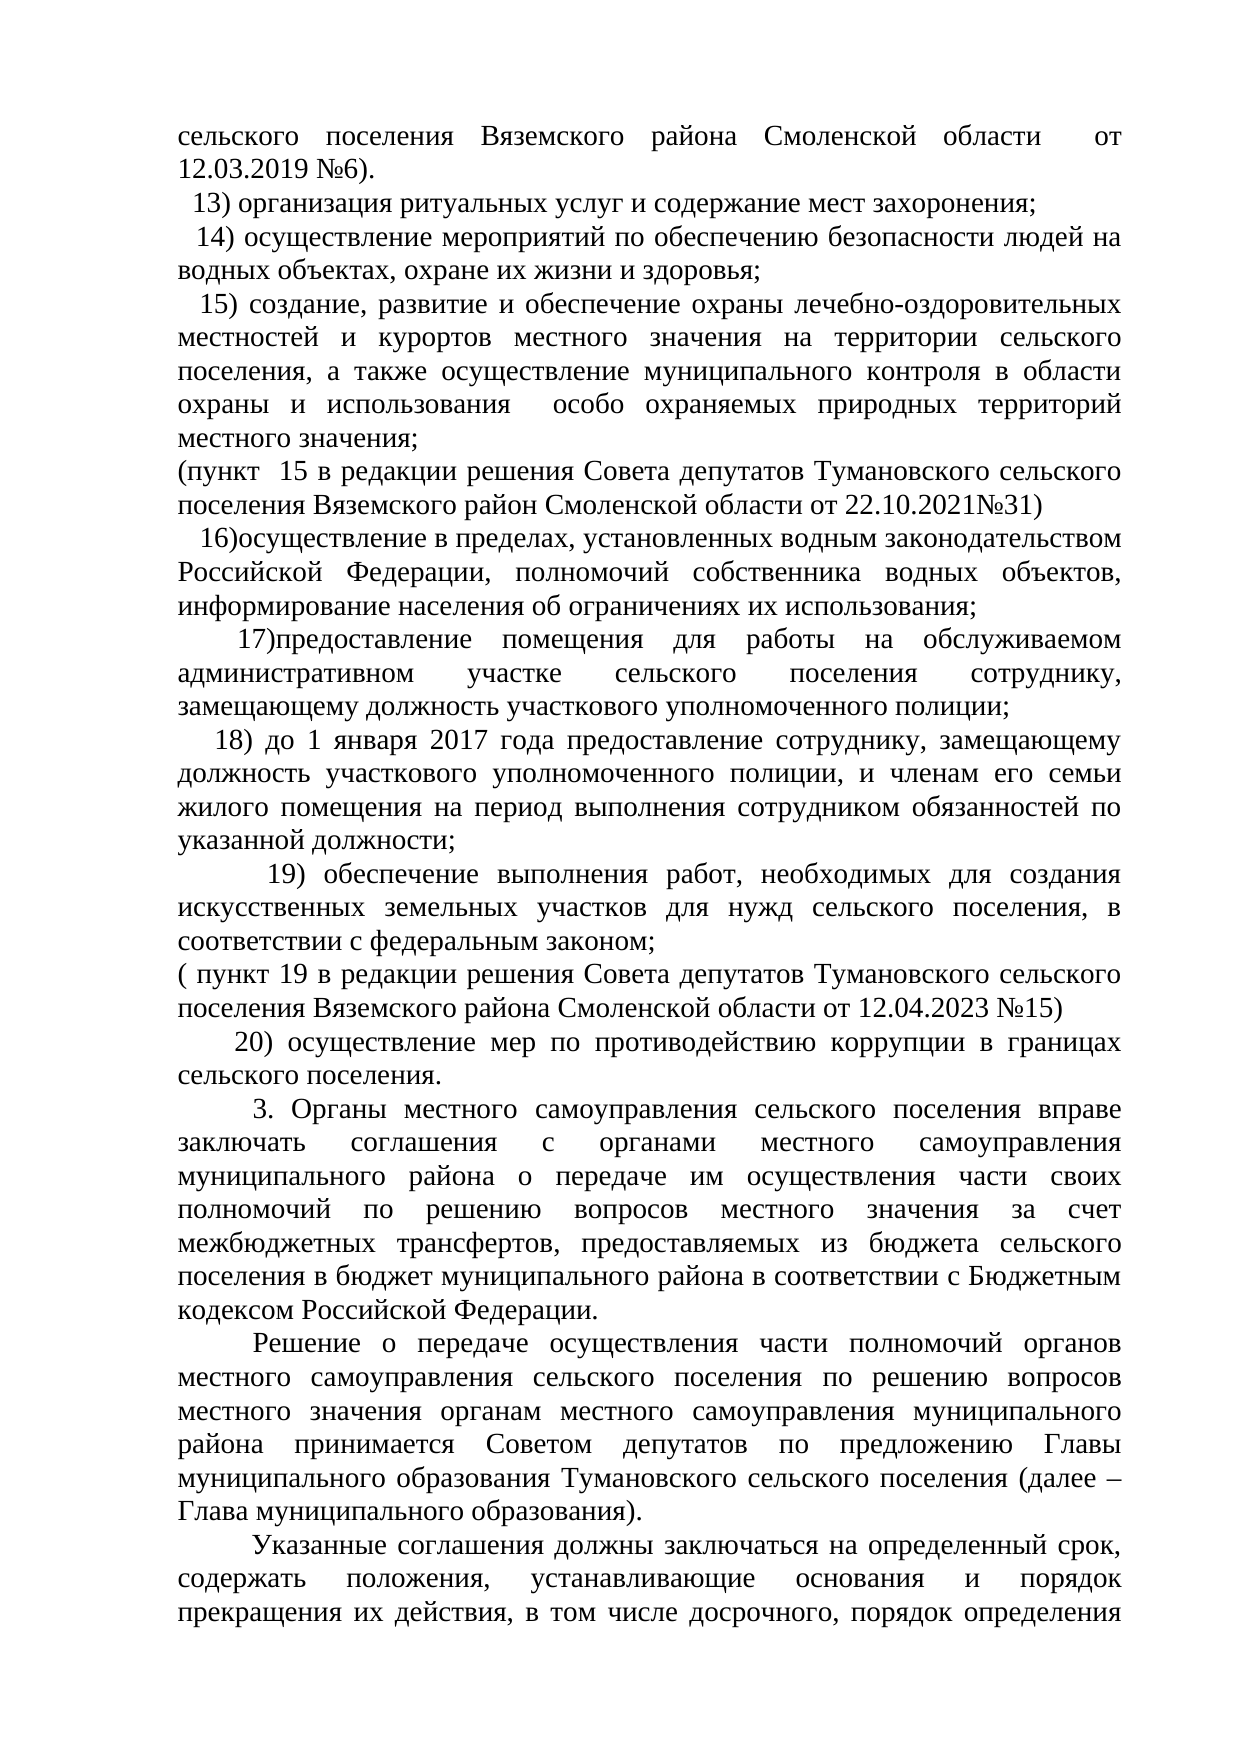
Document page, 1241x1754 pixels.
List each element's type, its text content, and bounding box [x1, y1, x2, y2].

text Решение о передаче осуществления части полномочий органов местного самоуправления сельского поселения по решению вопросов местного значения органам местного самоуправления муниципального района принимается Советом депутатов по предложению Главы муниципального образования Тумановского сельского поселения (далее – Глава муниципального образования). [177, 1326, 1122, 1527]
text 13) организация ритуальных услуг и содержание мест захоронения; [177, 185, 1122, 219]
text 18) до 1 января 2017 года предоставление сотруднику, замещающему должность участкового уполномоченного полиции, и членам его семьи жилого помещения на период выполнения сотрудником обязанностей по указанной должности; [177, 722, 1122, 856]
text (пункт 15 в редакции решения Совета депутатов Тумановского сельского поселения Вяземского район Смоленской области от 22.10.2021№31) [177, 453, 1122, 521]
text 3. Органы местного самоуправления сельского поселения вправе заключать соглашения с органами местного самоуправления муниципального района о передаче им осуществления части своих полномочий по решению вопросов местного значения за счет межбюджетных трансфертов, предоставляемых из бюджета сельского поселения в бюджет муниципального района в соответствии с Бюджетным кодексом Российской Федерации. [177, 1091, 1122, 1326]
text 14) осуществление мероприятий по обеспечению безопасности людей на водных объектах, охране их жизни и здоровья; [177, 219, 1122, 286]
text 15) создание, развитие и обеспечение охраны лечебно-оздоровительных местностей и курортов местного значения на территории сельского поселения, а также осуществление муниципального контроля в области охраны и использования особо охраняемых природных территорий местного значения; [177, 286, 1122, 453]
text 19) обеспечение выполнения работ, необходимых для создания искусственных земельных участков для нужд сельского поселения, в соответствии с федеральным законом; [177, 856, 1122, 957]
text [177, 118, 1122, 185]
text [177, 1527, 1122, 1627]
text 16)осуществление в пределах, установленных водным законодательством Российской Федерации, полномочий собственника водных объектов, информирование населения об ограничениях их использования; [177, 521, 1122, 621]
text ( пункт 19 в редакции решения Совета депутатов Тумановского сельского поселения Вяземского района Смоленской области от 12.04.2023 №15) [177, 957, 1122, 1024]
text 20) осуществление мер по противодействию коррупции в границах сельского поселения. [177, 1024, 1122, 1091]
text 17)предоставление помещения для работы на обслуживаемом административном участке сельского поселения сотруднику, замещающему должность участкового уполномоченного полиции; [177, 621, 1122, 722]
